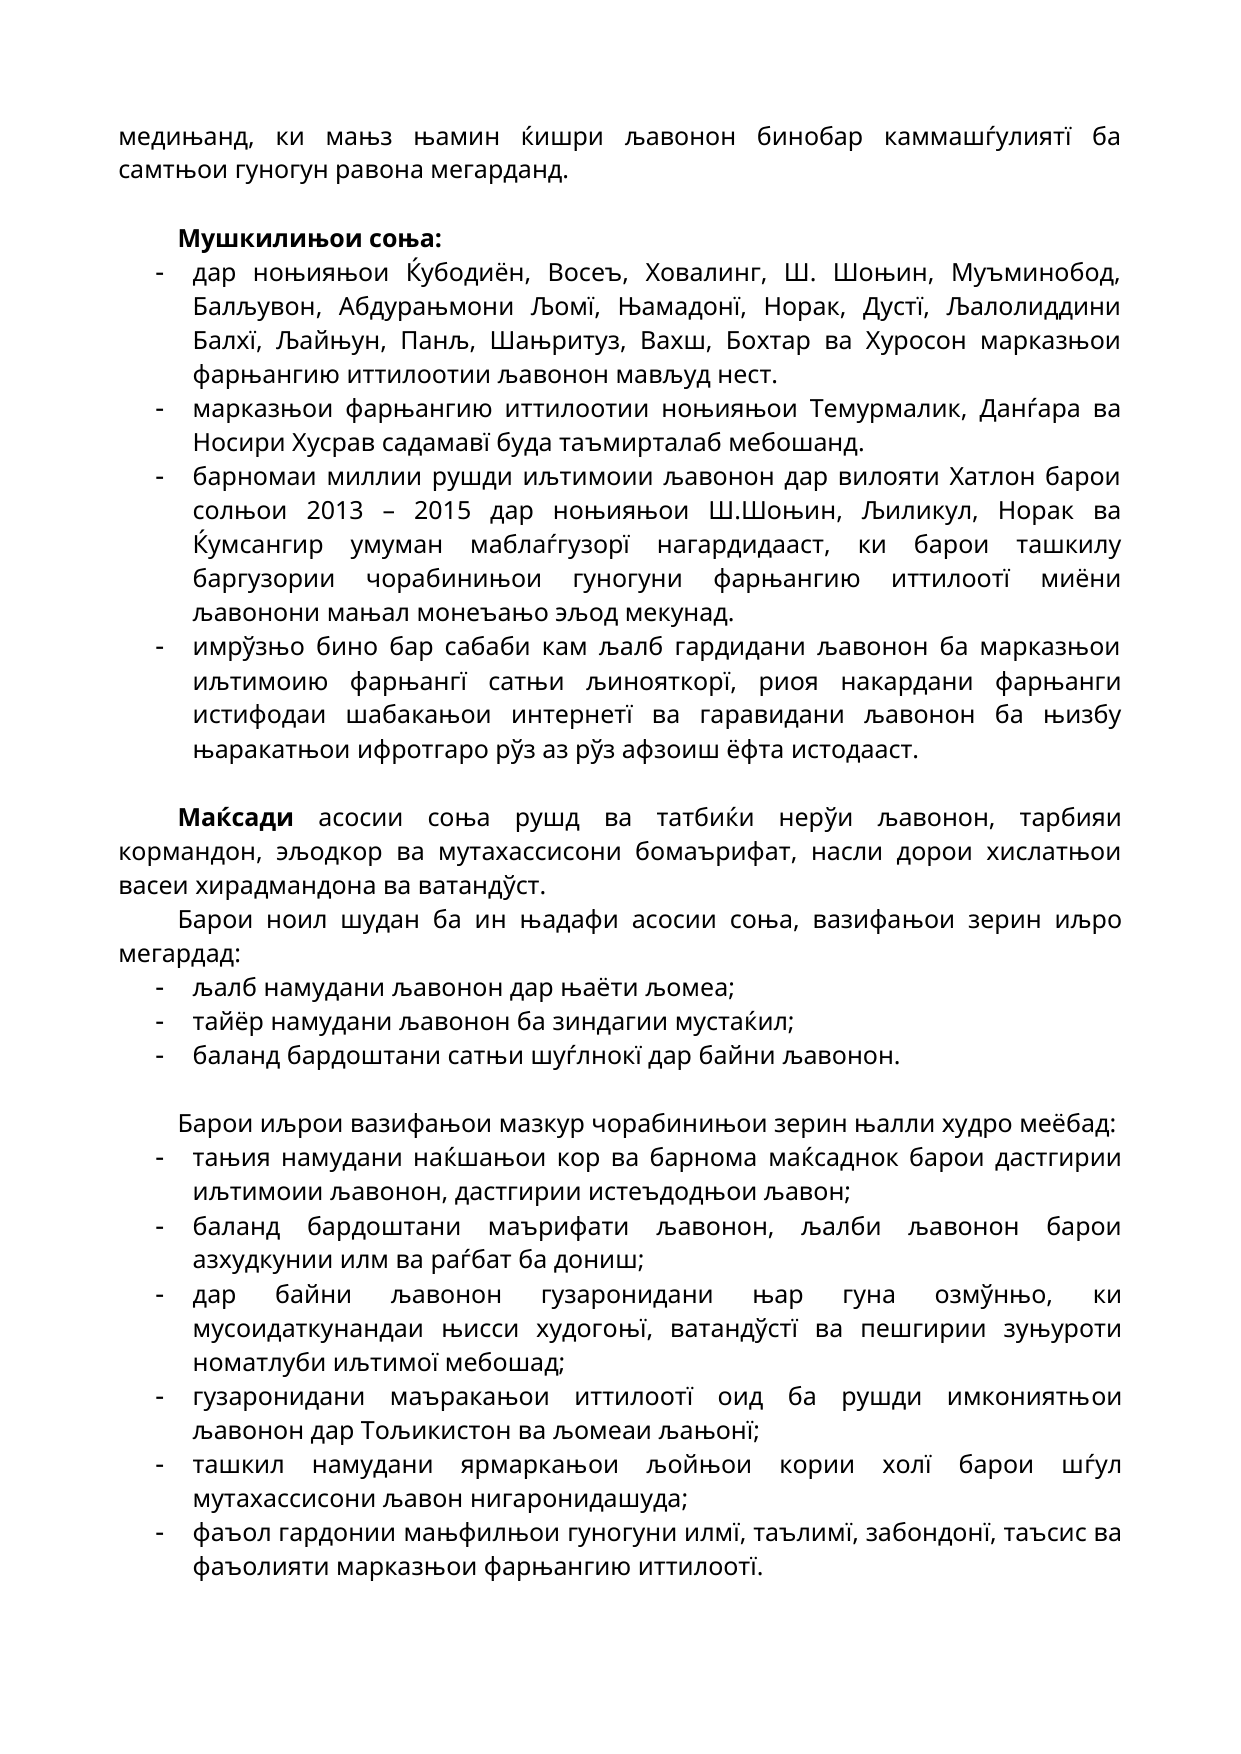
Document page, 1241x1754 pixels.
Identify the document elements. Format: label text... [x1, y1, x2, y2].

list љалб намудани љавонон дар њаёти љомеа; [155, 970, 1122, 1004]
list имрўзњо бино бар сабаби кам љалб гардидани љавонон ба марказњои иљтимоию фарњангї сатњи љинояткорї, риоя накардани фарњанги истифодаи шабакањои интернетї ва гаравидани љавонон ба њизбу њаракатњои ифротгаро рўз аз рўз афзоиш ёфта истодааст. [155, 629, 1122, 765]
text Маќсади асосии соња рушд ва татбиќи нерўи љавонон, тарбияи кормандон, эљодкор ва мутахассисони бомаърифат, насли дорои хислатњои васеи хирадмандона ва ватандўст. [118, 799, 1122, 902]
list дар ноњияњои Ќубодиён, Восеъ, Ховалинг, Ш. Шоњин, Муъминобод, Балљувон, Абдурањмони Љомї, Њамадонї, Норак, Дустї, Љалолиддини Балхї, Љайњун, Панљ, Шањритуз, Вахш, Бохтар ва Хуросон марказњои фарњангию иттилоотии љавонон мављуд нест. [155, 254, 1122, 391]
list фаъол гардонии мањфилњои гуногуни илмї, таълимї, забондонї, таъсис ва фаъолияти марказњои фарњангию иттилоотї. [155, 1515, 1122, 1583]
text Мушкилињои соња: [118, 220, 1122, 254]
list барномаи миллии рушди иљтимоии љавонон дар вилояти Хатлон барои солњои 2013 – 2015 дар ноњияњои Ш.Шоњин, Љиликул, Норак ва Ќумсангир умуман маблаѓгузорї нагардидааст, ки барои ташкилу баргузории чорабинињои гуногуни фарњангию иттилоотї миёни љавонони мањал монеъањо эљод мекунад. [155, 459, 1122, 629]
list ташкил намудани ярмаркањои љойњои кории холї барои шѓул мутахассисони љавон нигаронидашуда; [155, 1447, 1122, 1515]
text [118, 118, 1122, 186]
list баланд бардоштани сатњи шуѓлнокї дар байни љавонон. [155, 1038, 1122, 1072]
list марказњои фарњангию иттилоотии ноњияњои Темурмалик, Данѓара ва Носири Хусрав садамавї буда таъмирталаб мебошанд. [155, 391, 1122, 459]
text Барои иљрои вазифањои мазкур чорабинињои зерин њалли худро меёбад: [118, 1106, 1122, 1140]
list дар байни љавонон гузаронидани њар гуна озмўнњо, ки мусоидаткунандаи њисси худогоњї, ватандўстї ва пешгирии зуњуроти номатлуби иљтимої мебошад; [155, 1276, 1122, 1378]
list тањия намудани наќшањои кор ва барнома маќсаднок барои дастгирии иљтимоии љавонон, дастгирии истеъдодњои љавон; [155, 1140, 1122, 1208]
list тайёр намудани љавонон ба зиндагии мустаќил; [155, 1004, 1122, 1038]
list гузаронидани маъракањои иттилоотї оид ба рушди имкониятњои љавонон дар Тољикистон ва љомеаи љањонї; [155, 1378, 1122, 1447]
list баланд бардоштани маърифати љавонон, љалби љавонон барои азхудкунии илм ва раѓбат ба дониш; [155, 1208, 1122, 1276]
text Барои ноил шудан ба ин њадафи асосии соња, вазифањои зерин иљро мегардад: [118, 902, 1122, 970]
